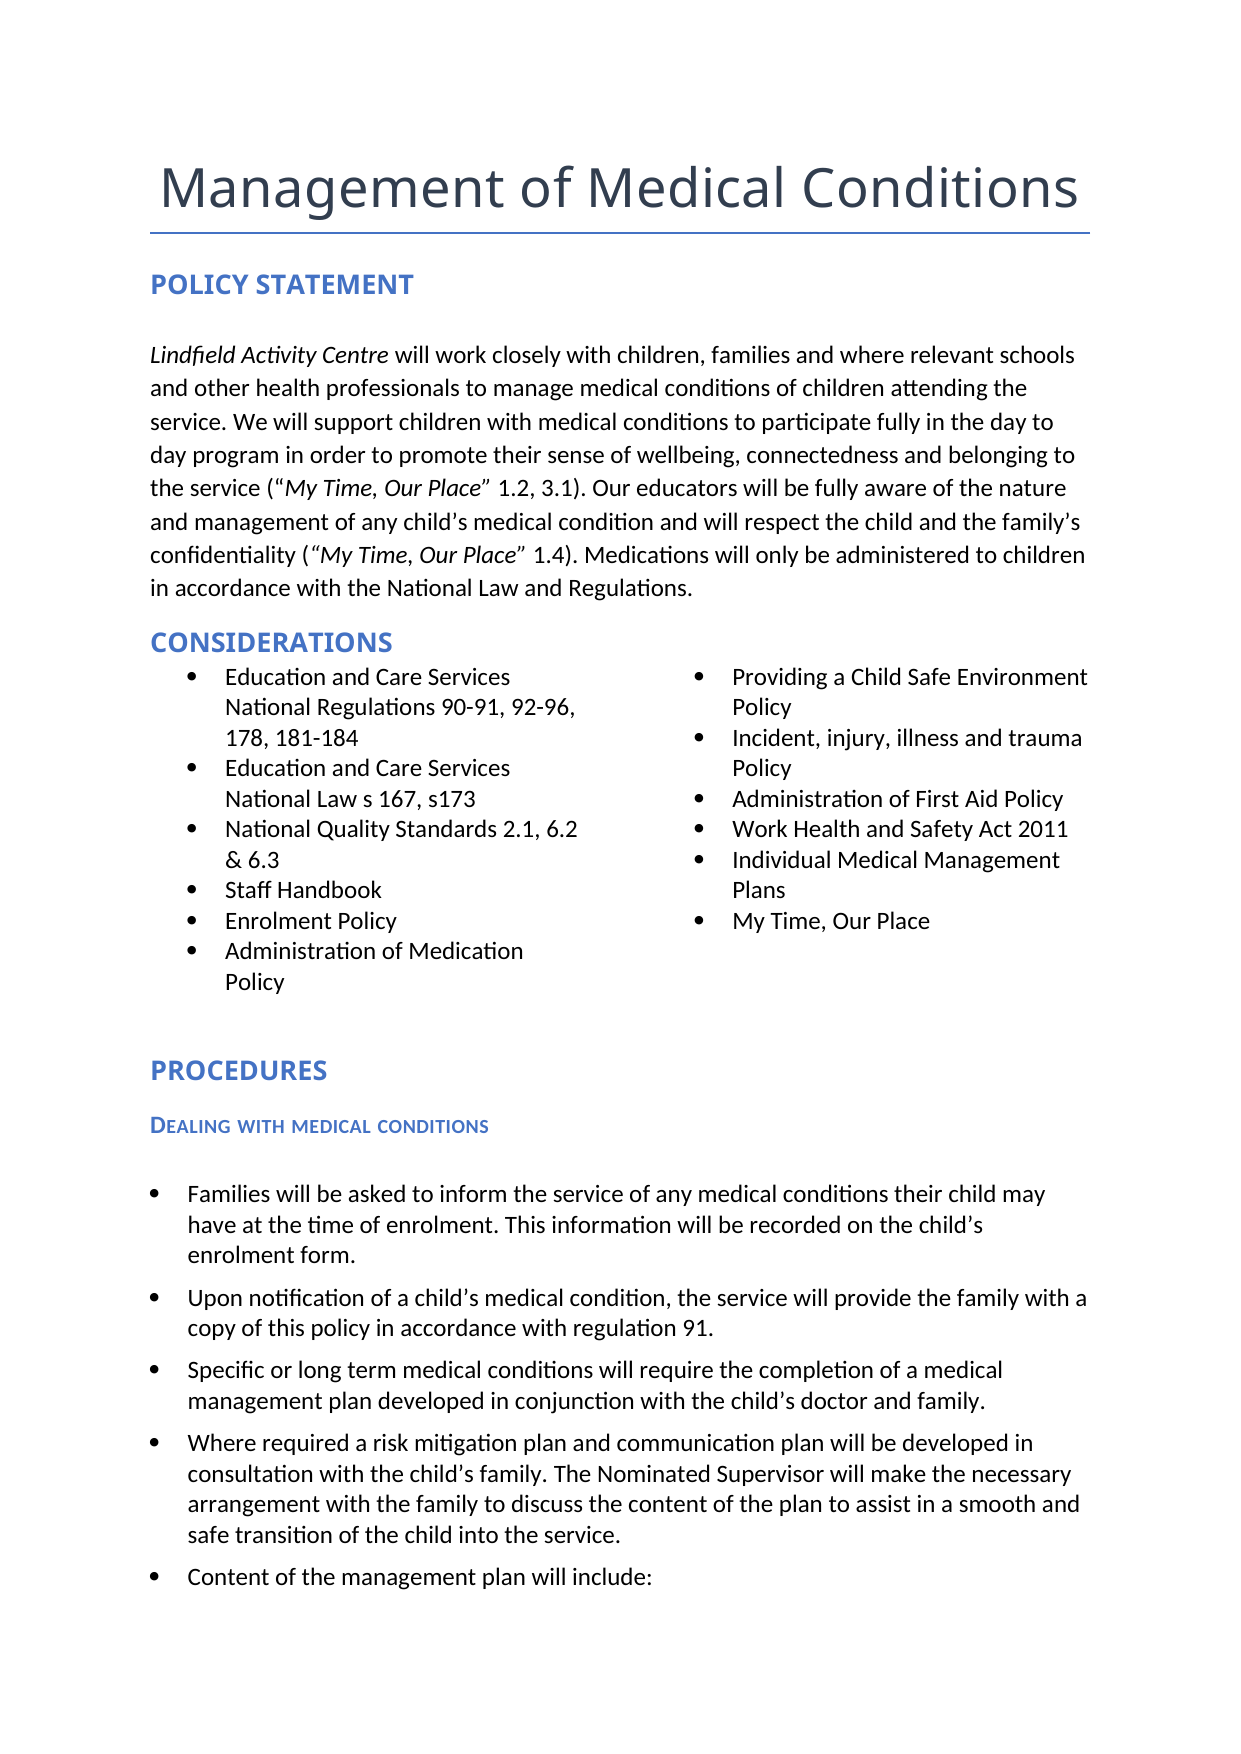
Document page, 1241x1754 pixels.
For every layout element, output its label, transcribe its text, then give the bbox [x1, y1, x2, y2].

list My Time, Our Place [694, 905, 1090, 935]
list Work Health and Safety Act 2011 [694, 813, 1090, 844]
list Education and Care Services National Regulations 90-91, 92-96, 178, 181-184 [187, 661, 583, 752]
text Lindfield Activity Centre will work closely with children, families and where relevant schools and other health professionals to manage medical conditions of children attending the service. We will support children with medical conditions to participate fully in the day to day program in order to promote their sense of wellbeing, connectedness and belonging to the service (“My Time, Our Place” 1.2, 3.1). Our educators will be fully aware of the nature and management of any child’s medical condition and will respect the child and the family’s confidentiality (“My Time, Our Place” 1.4). Medications will only be administered to children in accordance with the National Law and Regulations. [150, 336, 1090, 603]
list Families will be asked to inform the service of any medical conditions their child may have at the time of enrolment. This information will be recorded on the child’s enrolment form. [150, 1178, 1090, 1270]
list Providing a Child Safe Environment Policy [694, 661, 1090, 722]
list Where required a risk mitigation plan and communication plan will be developed in consultation with the child’s family. The Nominated Supervisor will make the necessary arrangement with the family to discuss the content of the plan to assist in a smooth and safe transition of the child into the service. [150, 1427, 1090, 1549]
list Individual Medical Management Plans [694, 844, 1090, 905]
list Staff Handbook [187, 874, 583, 905]
subtitle POLICY STATEMENT [150, 265, 1090, 302]
subtitle CONSIDERATIONS [150, 624, 1090, 661]
list Specific or long term medical conditions will require the completion of a medical management plan developed in conjunction with the child’s doctor and family. [150, 1354, 1090, 1416]
subtitle PROCEDURES [150, 1051, 1090, 1088]
list Administration of First Aid Policy [694, 783, 1090, 813]
subtitle Dealing with medical conditions [150, 1109, 1090, 1139]
list Administration of Medication Policy [187, 935, 583, 996]
list Upon notification of a child’s medical condition, the service will provide the family with a copy of this policy in accordance with regulation 91. [150, 1282, 1090, 1343]
list Content of the management plan will include: [150, 1561, 1090, 1592]
list Incident, injury, illness and trauma Policy [694, 722, 1090, 783]
title Management of Medical Conditions [150, 150, 1090, 232]
list Education and Care Services National Law s 167, s173 [187, 752, 583, 813]
list Enrolment Policy [187, 905, 583, 935]
list National Quality Standards 2.1, 6.2 & 6.3 [187, 813, 583, 874]
